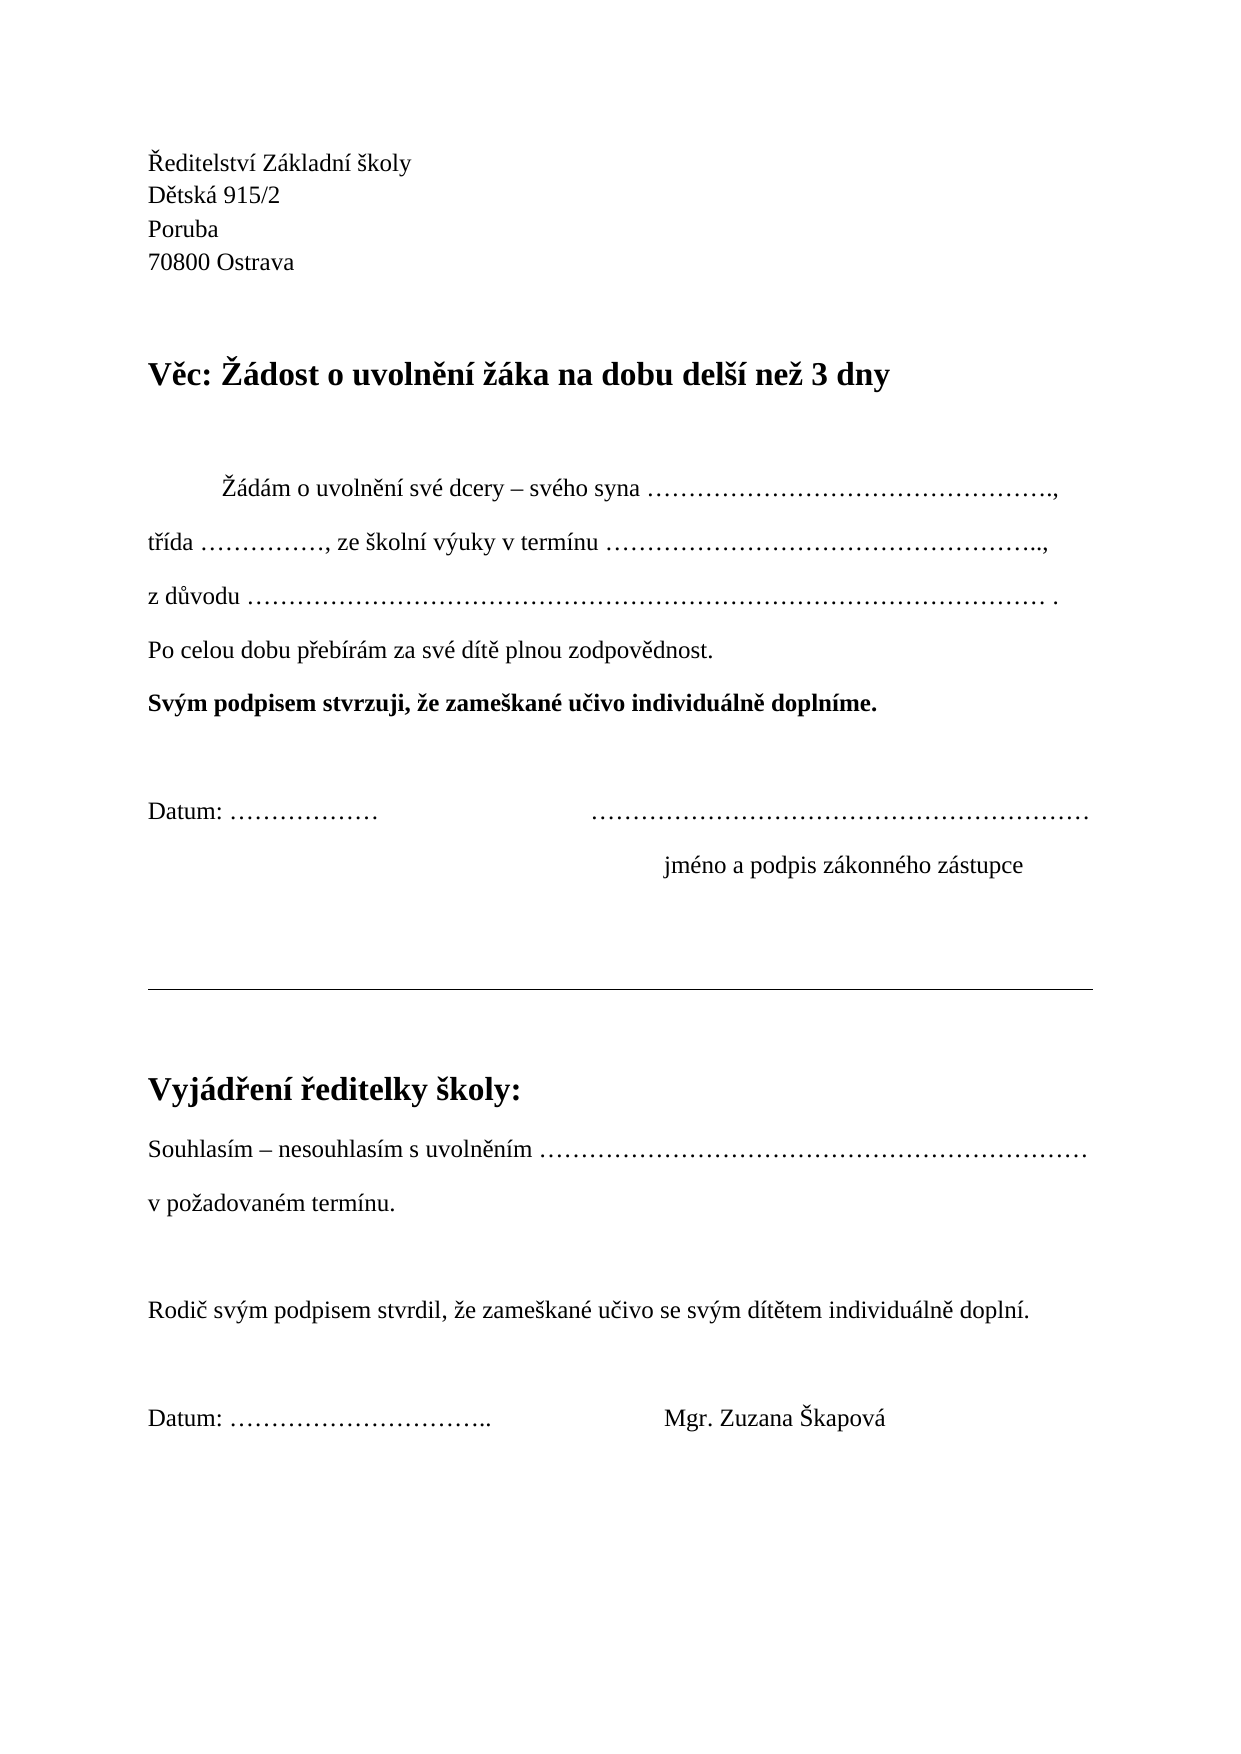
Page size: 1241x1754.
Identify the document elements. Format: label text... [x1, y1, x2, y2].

text třída ……………, ze školní výuky v termínu …………………………………………….., [148, 527, 1093, 556]
text Žádám o uvolnění své dcery – svého syna …………………………………………., [148, 473, 1093, 502]
text Souhlasím – nesouhlasím s uvolněním ………………………………………………………… [148, 1134, 1093, 1163]
text Svým podpisem stvrzuji, že zameškané učivo individuálně doplníme. [148, 688, 1093, 717]
text Rodič svým podpisem stvrdil, že zameškané učivo se svým dítětem individuálně doplní. [148, 1296, 1093, 1324]
text jméno a podpis zákonného zástupce [590, 850, 1093, 879]
text v požadovaném termínu. [148, 1188, 1093, 1217]
text Datum: ………………………….. Mgr. Zuzana Škapová [148, 1403, 1093, 1432]
text Po celou dobu přebírám za své dítě plnou zodpovědnost. [148, 635, 1093, 663]
text Ředitelství Základní školy Dětská 915/2 Poruba 70800 Ostrava [148, 148, 1093, 275]
text Datum: ……………… …………………………………………………… [148, 796, 1093, 825]
text Vyjádření ředitelky školy: [148, 1069, 1093, 1107]
text Věc: Žádost o uvolnění žáka na dobu delší než 3 dny [148, 354, 1093, 393]
text z důvodu …………………………………………………………………………………… . [148, 581, 1093, 609]
